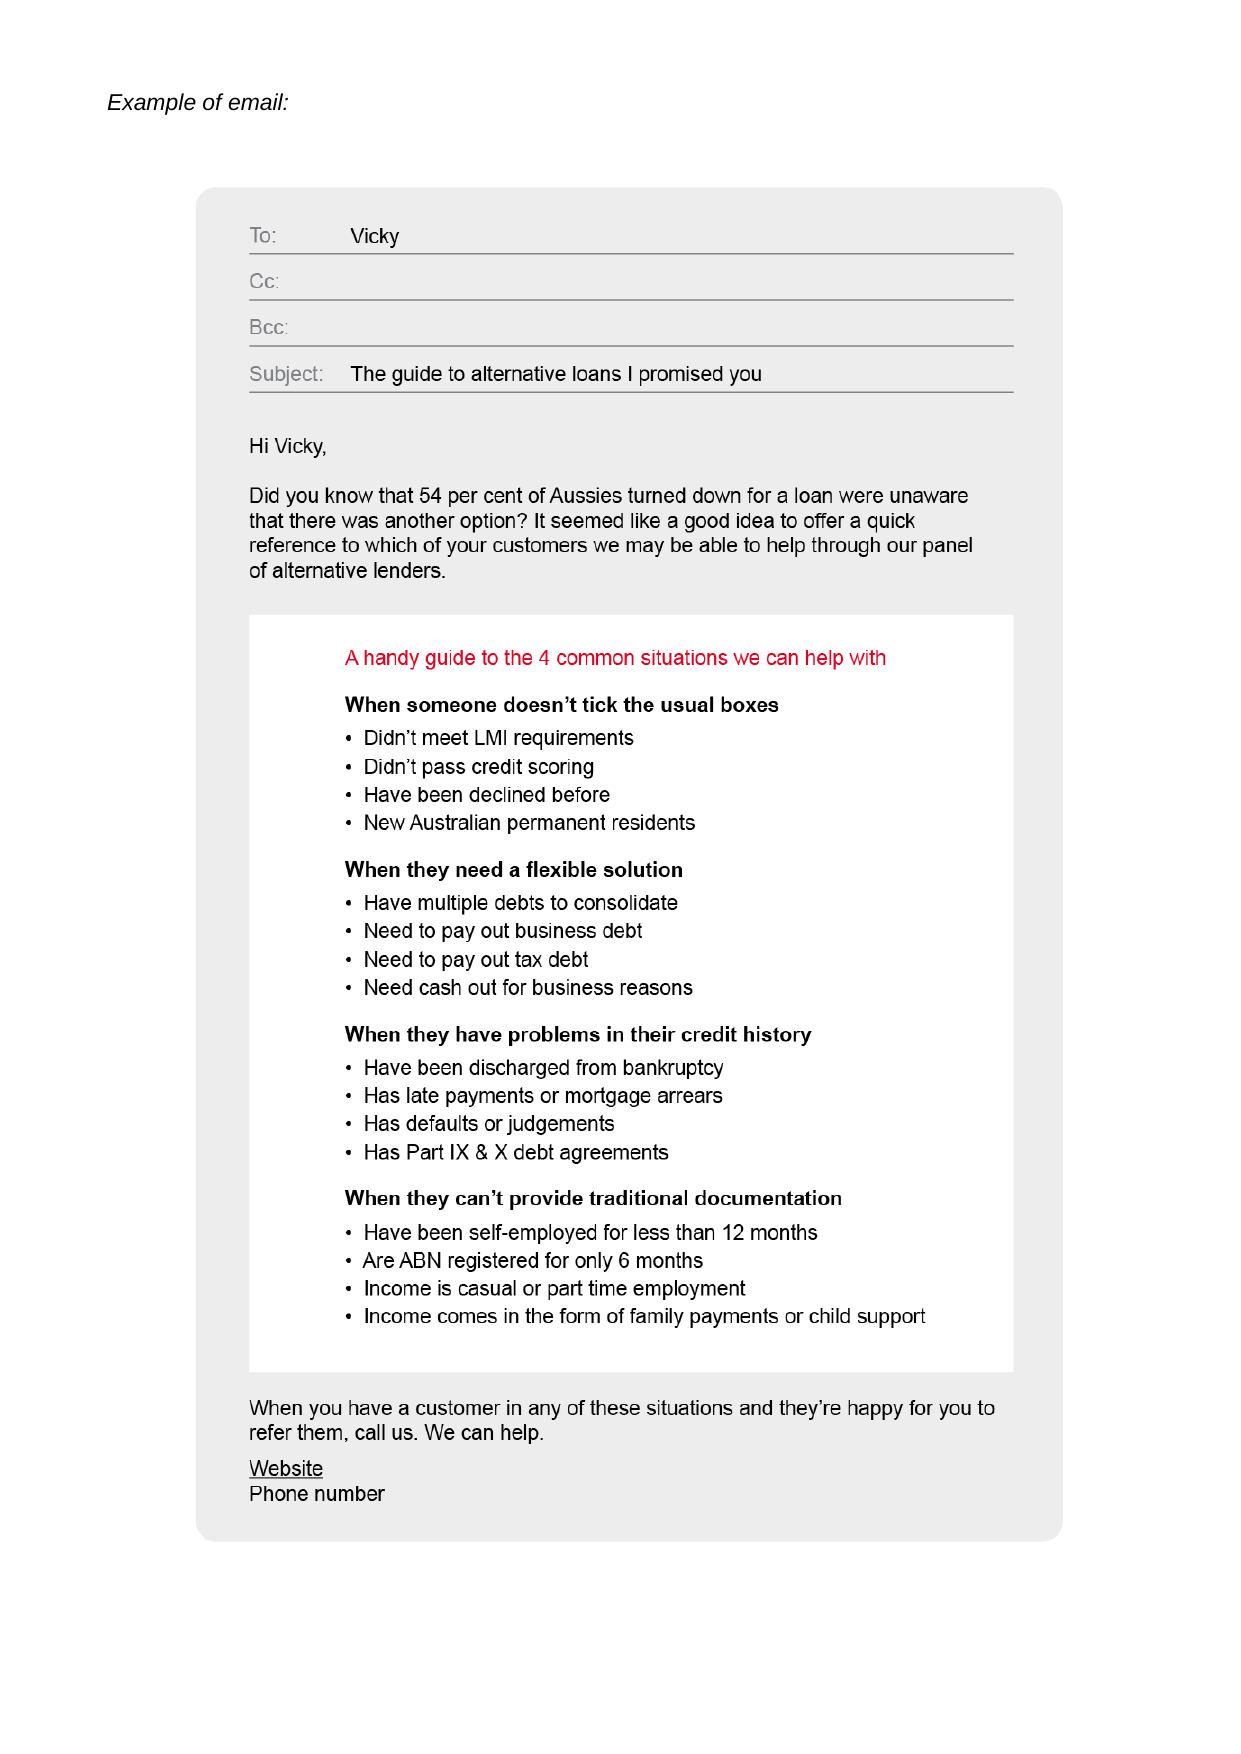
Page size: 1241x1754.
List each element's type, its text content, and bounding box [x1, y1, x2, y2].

picture [106, 88, 1222, 1668]
table_header Example of email: [107, 89, 1110, 141]
